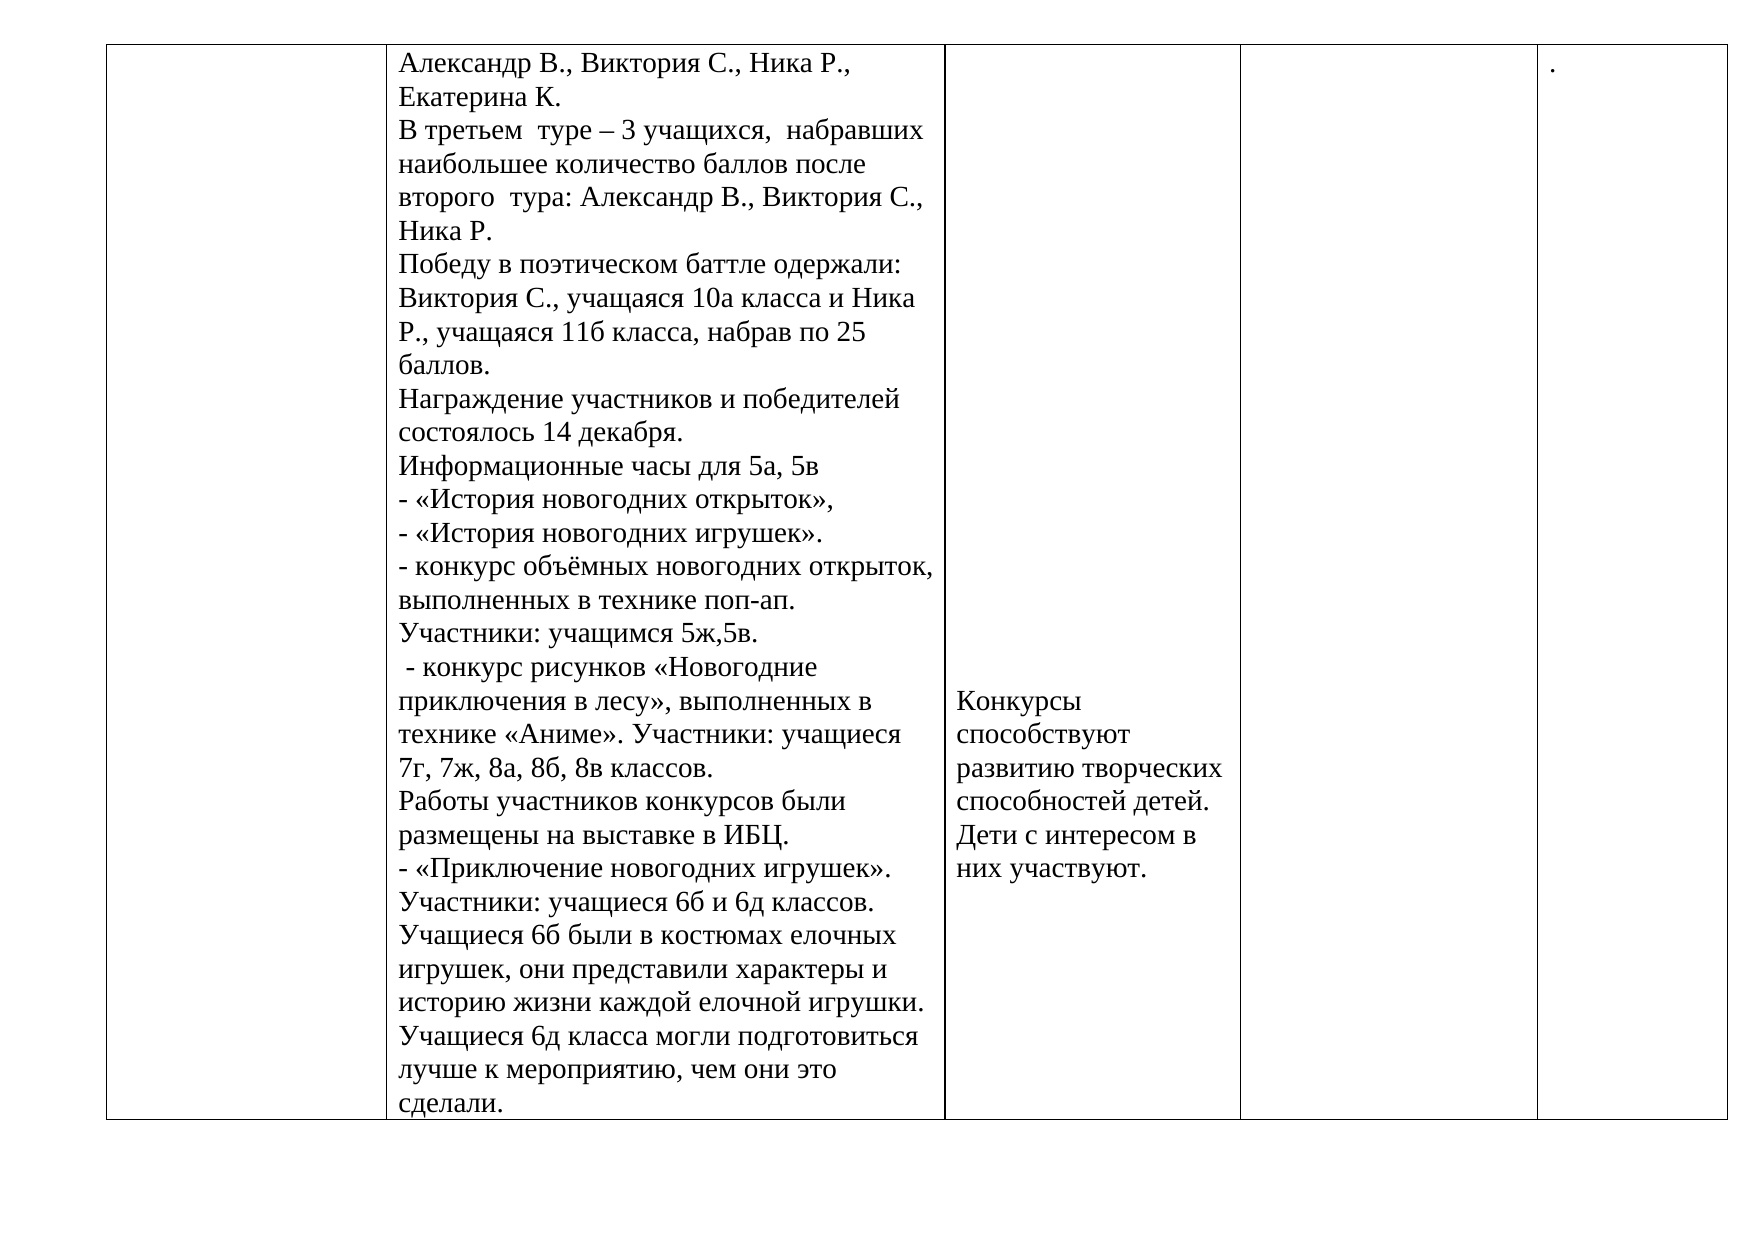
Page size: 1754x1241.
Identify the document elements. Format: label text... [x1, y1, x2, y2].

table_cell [946, 45, 1240, 1119]
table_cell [107, 45, 386, 1119]
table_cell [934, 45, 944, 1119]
table_cell [1241, 45, 1537, 1119]
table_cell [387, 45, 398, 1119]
table_cell . [1538, 45, 1727, 1119]
